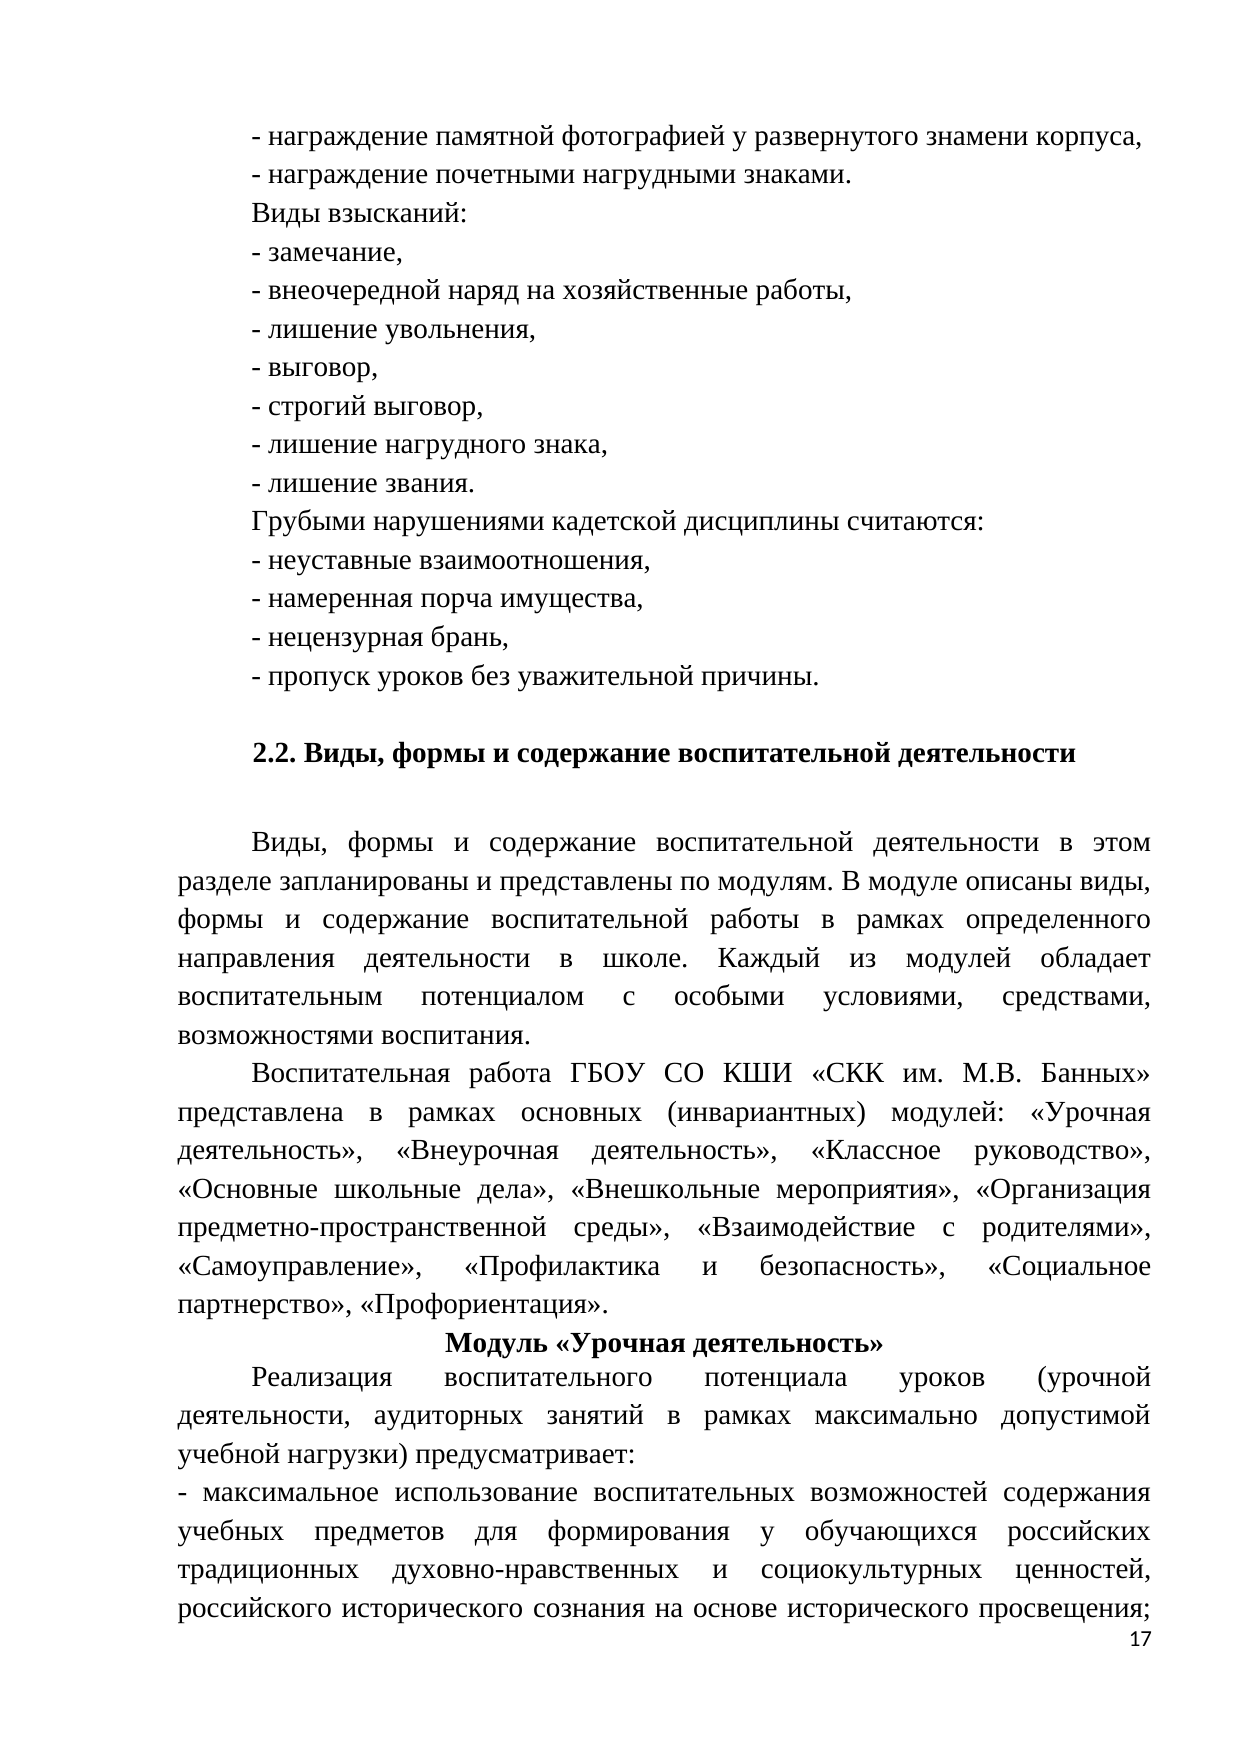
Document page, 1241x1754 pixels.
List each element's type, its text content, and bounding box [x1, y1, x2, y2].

text Реализация воспитательного потенциала уроков (урочной деятельности, аудиторных занятий в рамках максимально допустимой учебной нагрузки) предусматривает: [177, 1359, 1152, 1469]
text - награждение памятной фотографией у развернутого знамени корпуса, [177, 118, 1152, 152]
text - внеочередной наряд на хозяйственные работы, [177, 272, 1152, 306]
text Виды взысканий: [177, 195, 1152, 229]
text Модуль «Урочная деятельность» [177, 1325, 1152, 1359]
text - лишение звания. [177, 465, 1152, 498]
text - нецензурная брань, [177, 619, 1152, 653]
text Виды, формы и содержание воспитательной деятельности в этом разделе запланированы и представлены по модулям. В модуле описаны виды, формы и содержание воспитательной работы в рамках определенного направления деятельности в школе. Каждый из модулей обладает воспитательным потенциалом с особыми условиями, средствами, возможностями воспитания. [177, 824, 1152, 1050]
text - лишение увольнения, [177, 311, 1152, 344]
text Воспитательная работа ГБОУ СО КШИ «СКК им. М.В. Банных» представлена в рамках основных (инвариантных) модулей: «Урочная деятельность», «Внеурочная деятельность», «Классное руководство», «Основные школьные дела», «Внешкольные мероприятия», «Организация предметно-пространственной среды», «Взаимодействие с родителями», «Самоуправление», «Профилактика и безопасность», «Социальное партнерство», «Профориентация». [177, 1055, 1152, 1320]
text - намеренная порча имущества, [177, 581, 1152, 614]
text - замечание, [177, 234, 1152, 267]
text - лишение нагрудного знака, [177, 426, 1152, 460]
text - пропуск уроков без уважительной причины. [177, 658, 1152, 691]
text - неуставные взаимоотношения, [177, 542, 1152, 576]
text - награждение почетными нагрудными знаками. [177, 157, 1152, 190]
text 2.2. Виды, формы и содержание воспитательной деятельности [177, 735, 1152, 768]
text Грубыми нарушениями кадетской дисциплины считаются: [177, 503, 1152, 537]
text - выговор, [177, 349, 1152, 383]
text - строгий выговор, [177, 388, 1152, 421]
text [177, 1474, 1152, 1623]
